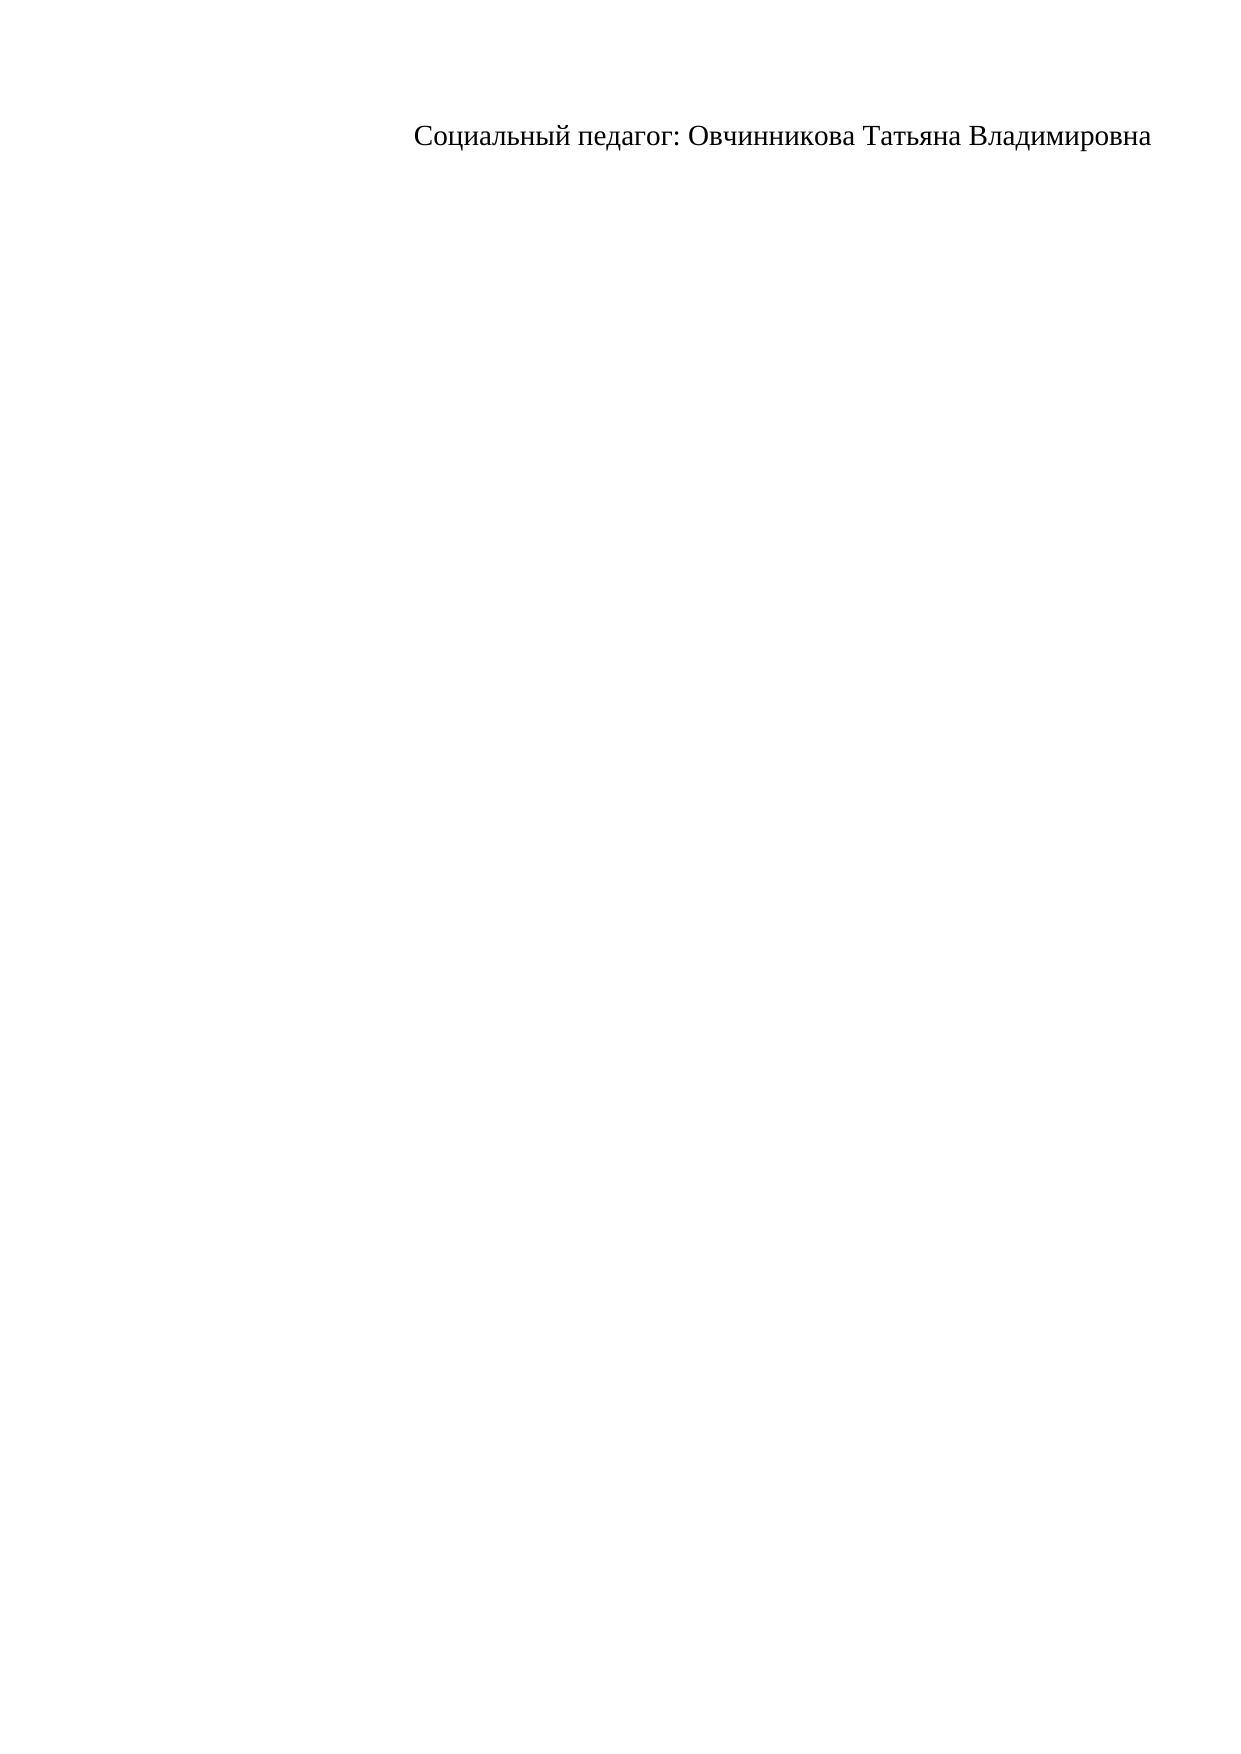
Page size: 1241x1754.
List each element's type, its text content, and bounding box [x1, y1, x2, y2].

text Социальный педагог: Овчинникова Татьяна Владимировна [177, 118, 1152, 152]
